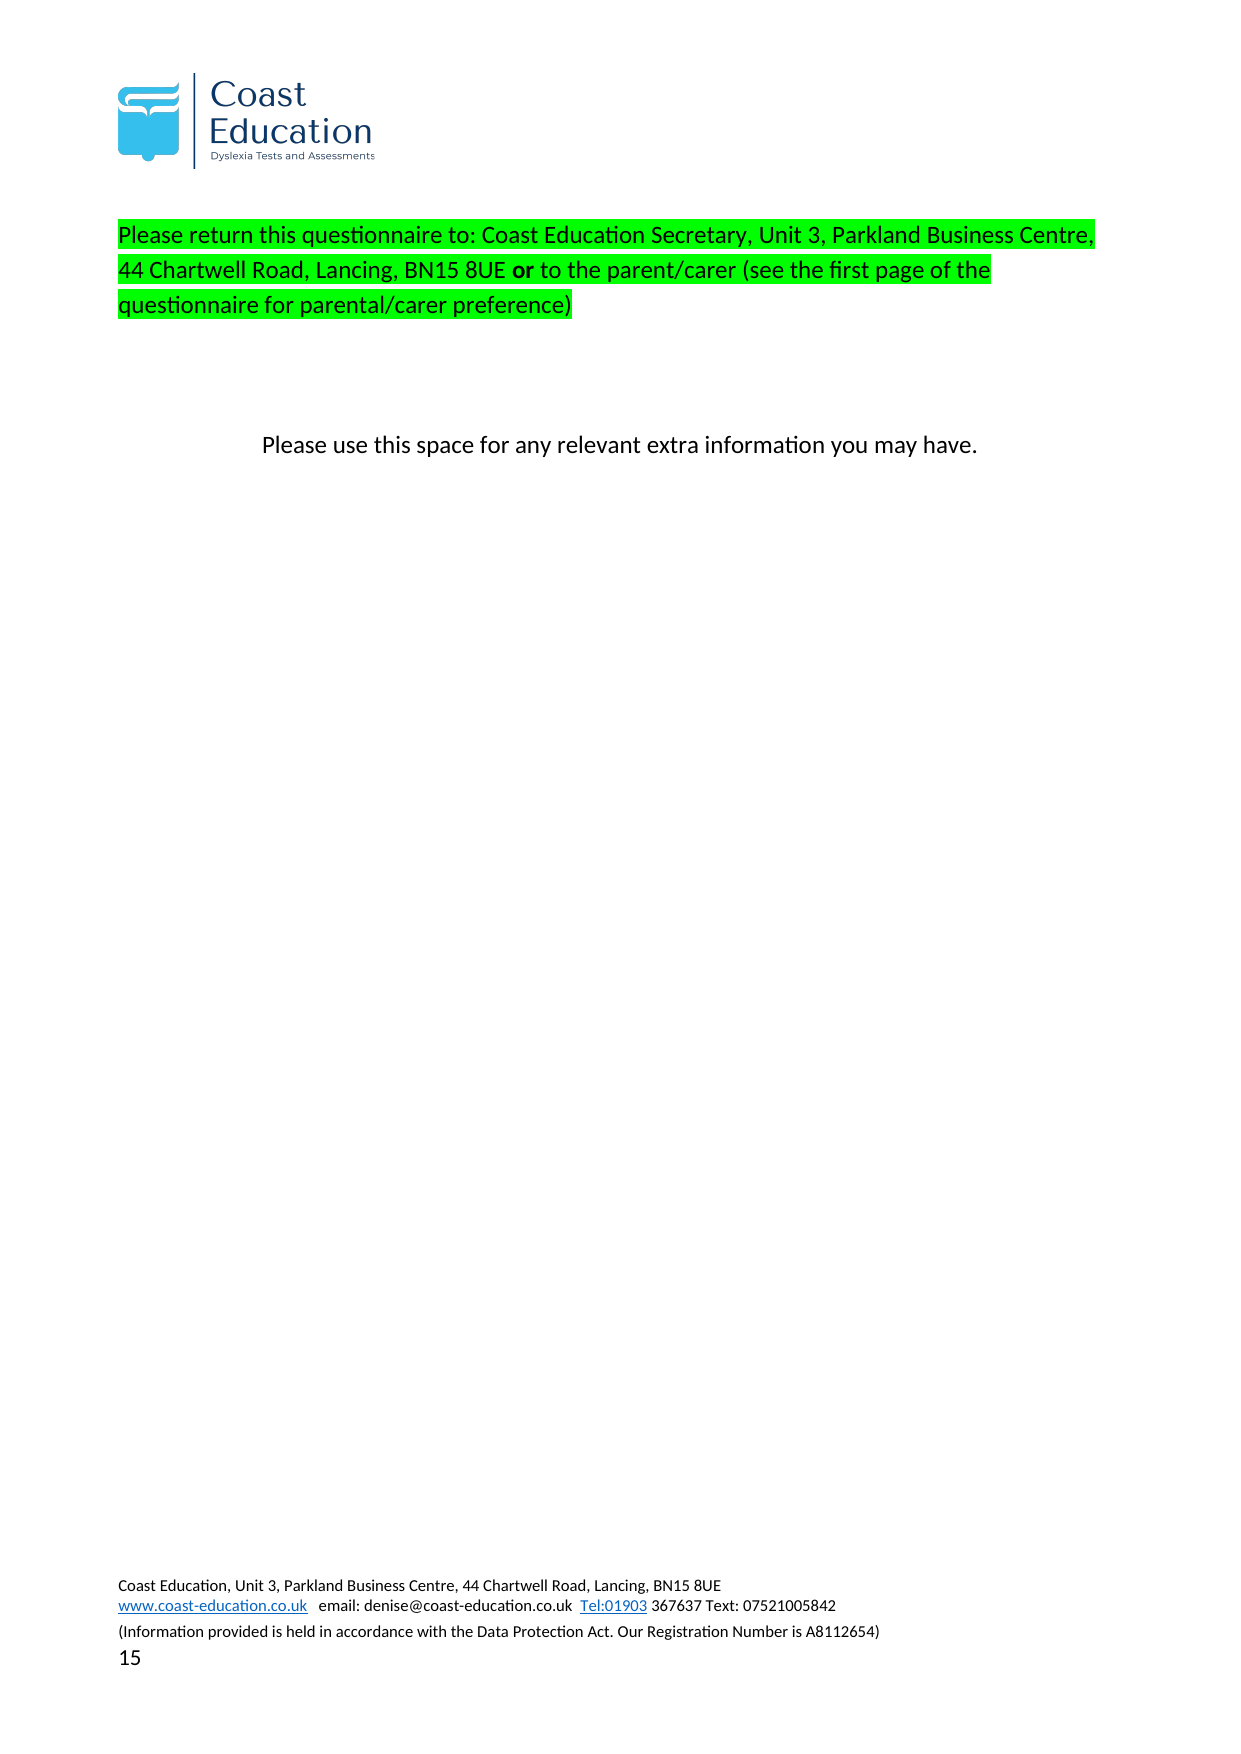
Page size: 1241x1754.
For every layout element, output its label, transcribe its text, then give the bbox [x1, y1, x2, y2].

text Please use this space for any relevant extra information you may have. [118, 429, 1122, 459]
text Please return this questionnaire to: Coast Education Secretary, Unit 3, Parkland Business Centre, 44 Chartwell Road, Lancing, BN15 8UE or to the parent/carer (see the first page of the questionnaire for parental/carer preference) [118, 219, 1122, 319]
picture [118, 73, 375, 169]
